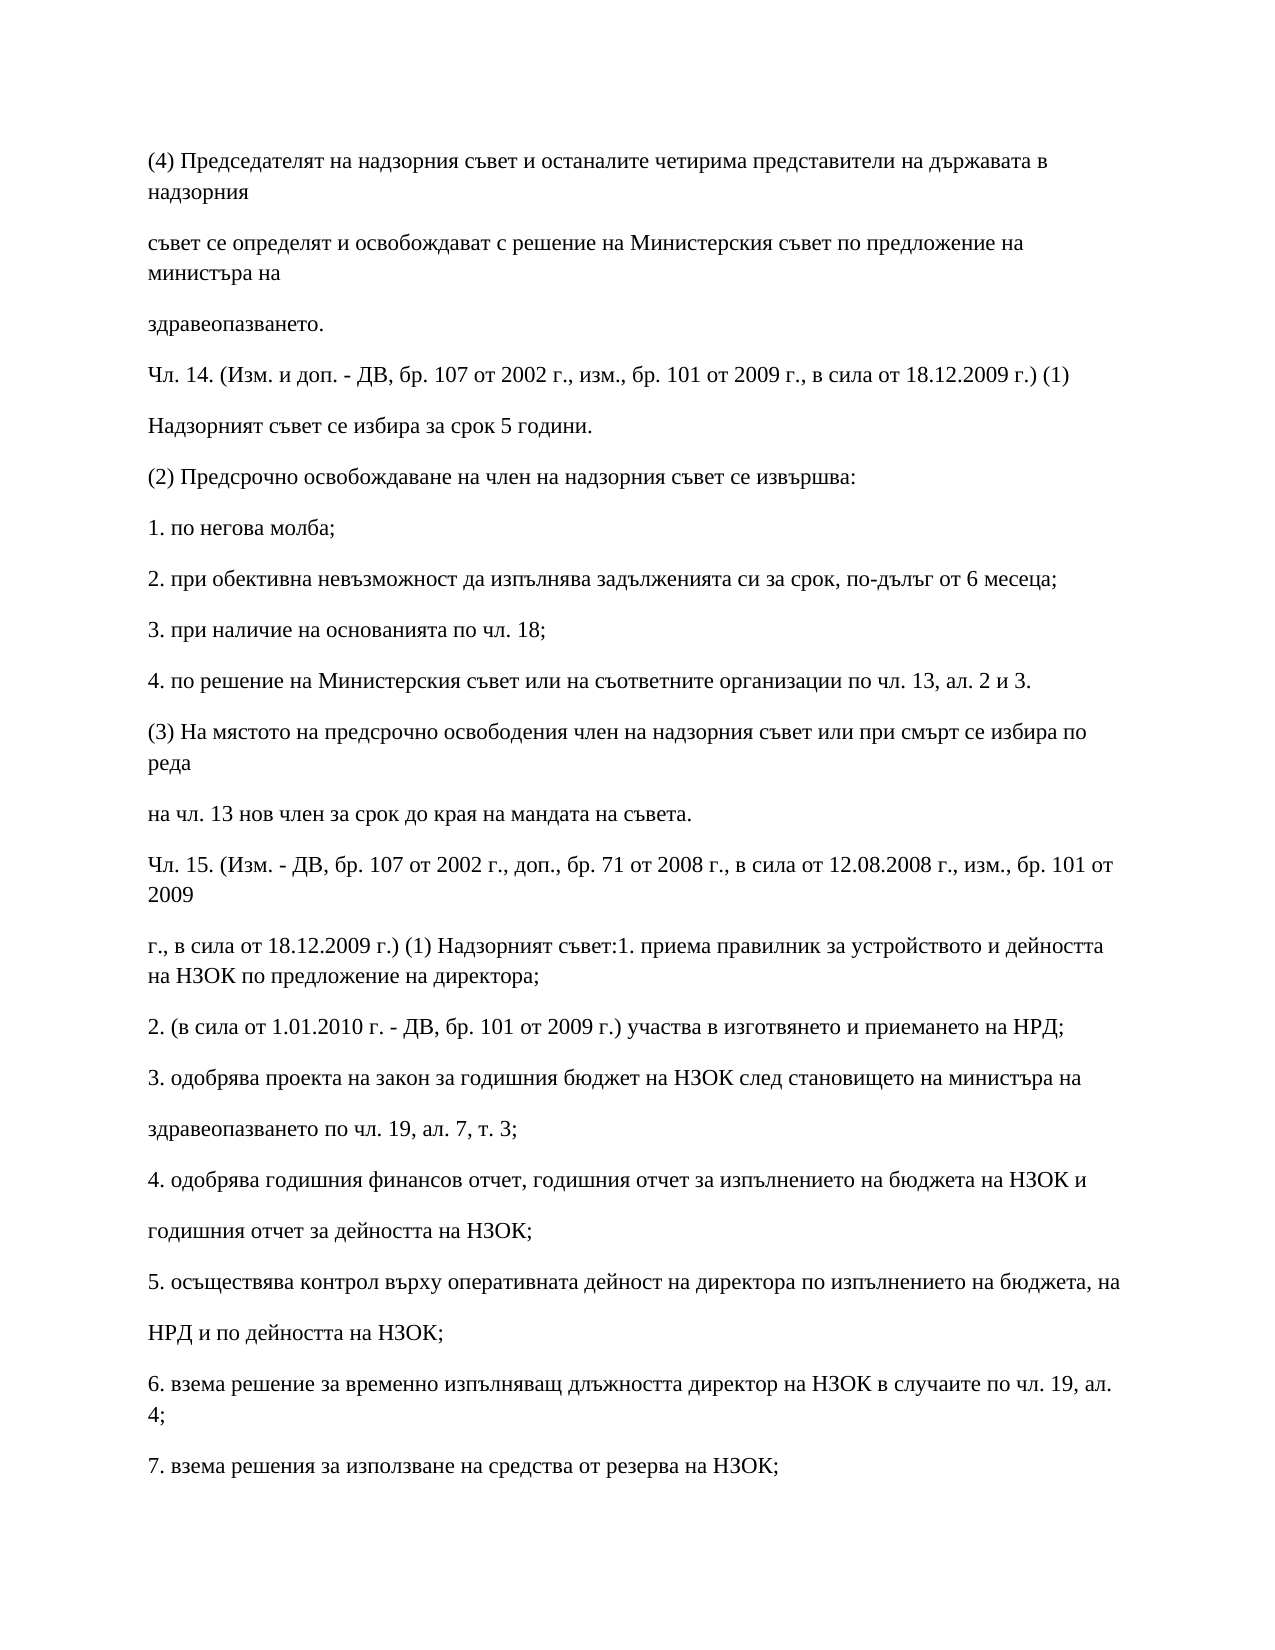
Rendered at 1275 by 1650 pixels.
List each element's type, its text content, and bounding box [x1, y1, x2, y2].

text (4) Председателят на надзорния съвет и останалите четирима представители на държавата в надзорния [148, 148, 1127, 204]
text 4. одобрява годишния финансов отчет, годишния отчет за изпълнението на бюджета на НЗОК и [148, 1166, 1127, 1193]
text 5. осъществява контрол върху оперативната дейност на директора по изпълнението на бюджета, на [148, 1268, 1127, 1295]
text НРД и по дейността на НЗОК; [148, 1319, 1127, 1346]
text 3. одобрява проекта на закон за годишния бюджет на НЗОК след становището на министъра на [148, 1064, 1127, 1091]
text (3) На мястото на предсрочно освободения член на надзорния съвет или при смърт се избира по реда [148, 718, 1127, 775]
text здравеопазването. [148, 310, 1127, 336]
text 1. по негова молба; [148, 514, 1127, 541]
text 3. при наличие на основанията по чл. 18; [148, 616, 1127, 643]
text на чл. 13 нов член за срок до края на мандата на съвета. [148, 800, 1127, 826]
text 7. взема решения за използване на средства от резерва на НЗОК; [148, 1452, 1127, 1478]
text Надзорният съвет се избира за срок 5 години. [148, 412, 1127, 438]
text Чл. 14. (Изм. и доп. - ДВ, бр. 107 от 2002 г., изм., бр. 101 от 2009 г., в сила от 18.12.2009 г.) (1) [148, 361, 1127, 387]
text здравеопазването по чл. 19, ал. 7, т. 3; [148, 1115, 1127, 1142]
text годишния отчет за дейността на НЗОК; [148, 1217, 1127, 1244]
text Чл. 15. (Изм. - ДВ, бр. 107 от 2002 г., доп., бр. 71 от 2008 г., в сила от 12.08.2008 г., изм., бр. 101 от 2009 [148, 851, 1127, 907]
text 6. взема решение за временно изпълняващ длъжността директор на НЗОК в случаите по чл. 19, ал. 4; [148, 1371, 1127, 1427]
text (2) Предсрочно освобождаване на член на надзорния съвет се извършва: [148, 463, 1127, 489]
text г., в сила от 18.12.2009 г.) (1) Надзорният съвет:1. приема правилник за устройството и дейността на НЗОК по предложение на директора; [148, 932, 1127, 988]
text 4. по решение на Министерския съвет или на съответните организации по чл. 13, ал. 2 и 3. [148, 667, 1127, 694]
text 2. (в сила от 1.01.2010 г. - ДВ, бр. 101 от 2009 г.) участва в изготвянето и приемането на НРД; [148, 1013, 1127, 1039]
text съвет се определят и освобождават с решение на Министерския съвет по предложение на министъра на [148, 229, 1127, 285]
text 2. при обективна невъзможност да изпълнява задълженията си за срок, по-дълъг от 6 месеца; [148, 565, 1127, 592]
